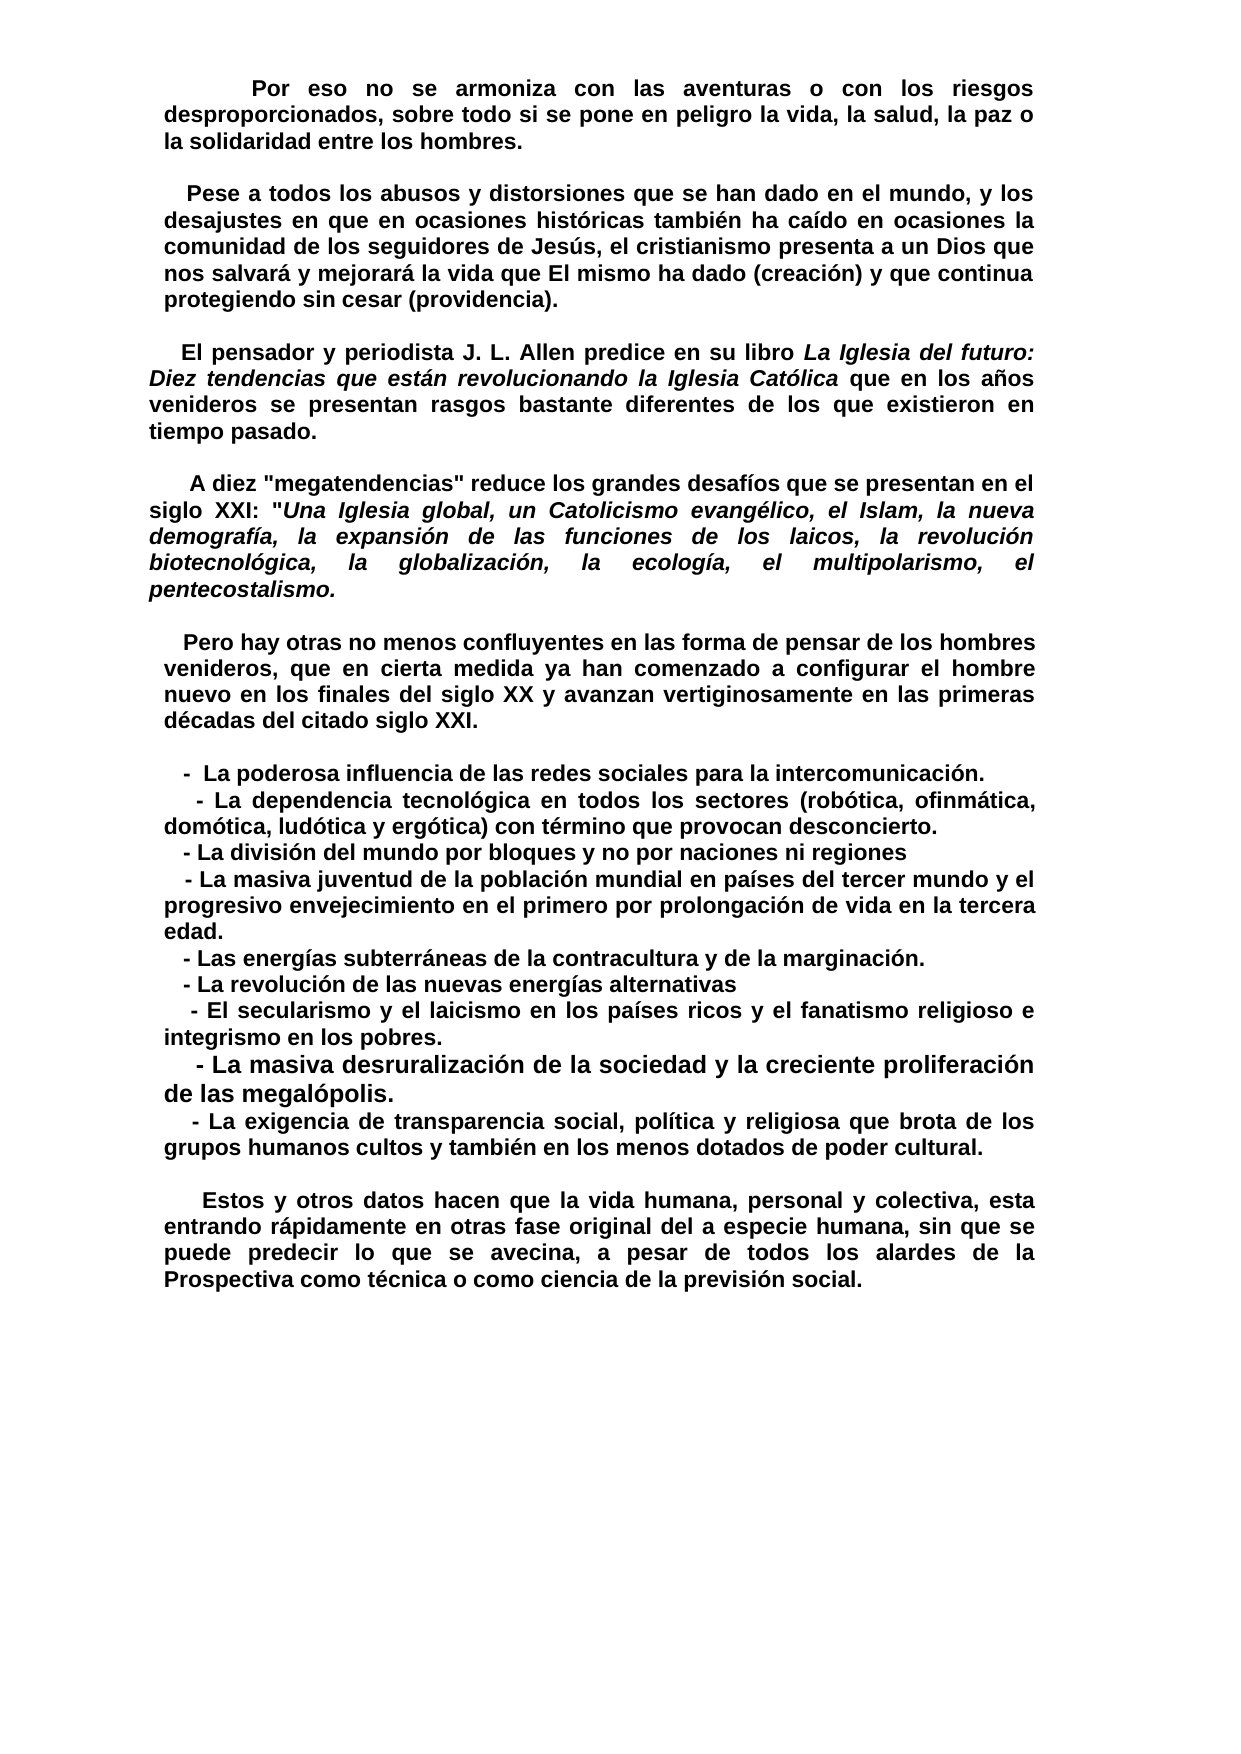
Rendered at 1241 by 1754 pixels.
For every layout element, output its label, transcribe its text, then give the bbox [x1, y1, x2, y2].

text Pero hay otras no menos confluyentes en las forma de pensar de los hombres venideros, que en cierta medida ya han comenzado a configurar el hombre nuevo en los finales del siglo XX y avanzan vertiginosamente en las primeras décadas del citado siglo XXI. [164, 628, 1036, 734]
text - La exigencia de transparencia social, política y religiosa que brota de los grupos humanos cultos y también en los menos dotados de poder cultural. [164, 1108, 1036, 1160]
text - La masiva juventud de la población mundial en países del tercer mundo y el progresivo envejecimiento en el primero por prolongación de vida en la tercera edad. [164, 866, 1036, 945]
text A diez "megatendencias" reduce los grandes desafíos que se presentan en el siglo XXI: "Una Iglesia global, un Catolicismo evangélico, el Islam, la nueva demografía, la expansión de las funciones de los laicos, la revolución biotecnológica, la globalización, la ecología, el multipolarismo, el pentecostalismo. [149, 470, 1035, 602]
text - La división del mundo por bloques y no por naciones ni regiones [164, 839, 1036, 866]
text - La poderosa influencia de las redes sociales para la intercomunicación. [164, 760, 1036, 787]
text - La dependencia tecnológica en todos los sectores (robótica, ofinmática, domótica, ludótica y ergótica) con término que provocan desconcierto. [164, 787, 1036, 839]
text Estos y otros datos hacen que la vida humana, personal y colectiva, esta entrando rápidamente en otras fase original del a especie humana, sin que se puede predecir lo que se avecina, a pesar de todos los alardes de la Prospectiva como técnica o como ciencia de la previsión social. [164, 1187, 1036, 1292]
text El pensador y periodista J. L. Allen predice en su libro La Iglesia del futuro: Diez tendencias que están revolucionando la Iglesia Católica que en los años venideros se presentan rasgos bastante diferentes de los que existieron en tiempo pasado. [149, 338, 1035, 444]
text - Las energías subterráneas de la contracultura y de la marginación. [164, 945, 1036, 971]
text - La revolución de las nuevas energías alternativas [164, 971, 1036, 997]
text Pese a todos los abusos y distorsiones que se han dado en el mundo, y los desajustes en que en ocasiones históricas también ha caído en ocasiones la comunidad de los seguidores de Jesús, el cristianismo presenta a un Dios que nos salvará y mejorará la vida que El mismo ha dado (creación) y que continua protegiendo sin cesar (providencia). [164, 180, 1035, 312]
text - El secularismo y el laicismo en los países ricos y el fanatismo religioso e integrismo en los pobres. [164, 997, 1036, 1050]
text - La masiva desruralización de la sociedad y la creciente proliferación de las megalópolis. [164, 1050, 1036, 1108]
text Por eso no se armoniza con las aventuras o con los riesgos desproporcionados, sobre todo si se pone en peligro la vida, la salud, la paz o la solidaridad entre los hombres. [164, 75, 1035, 154]
